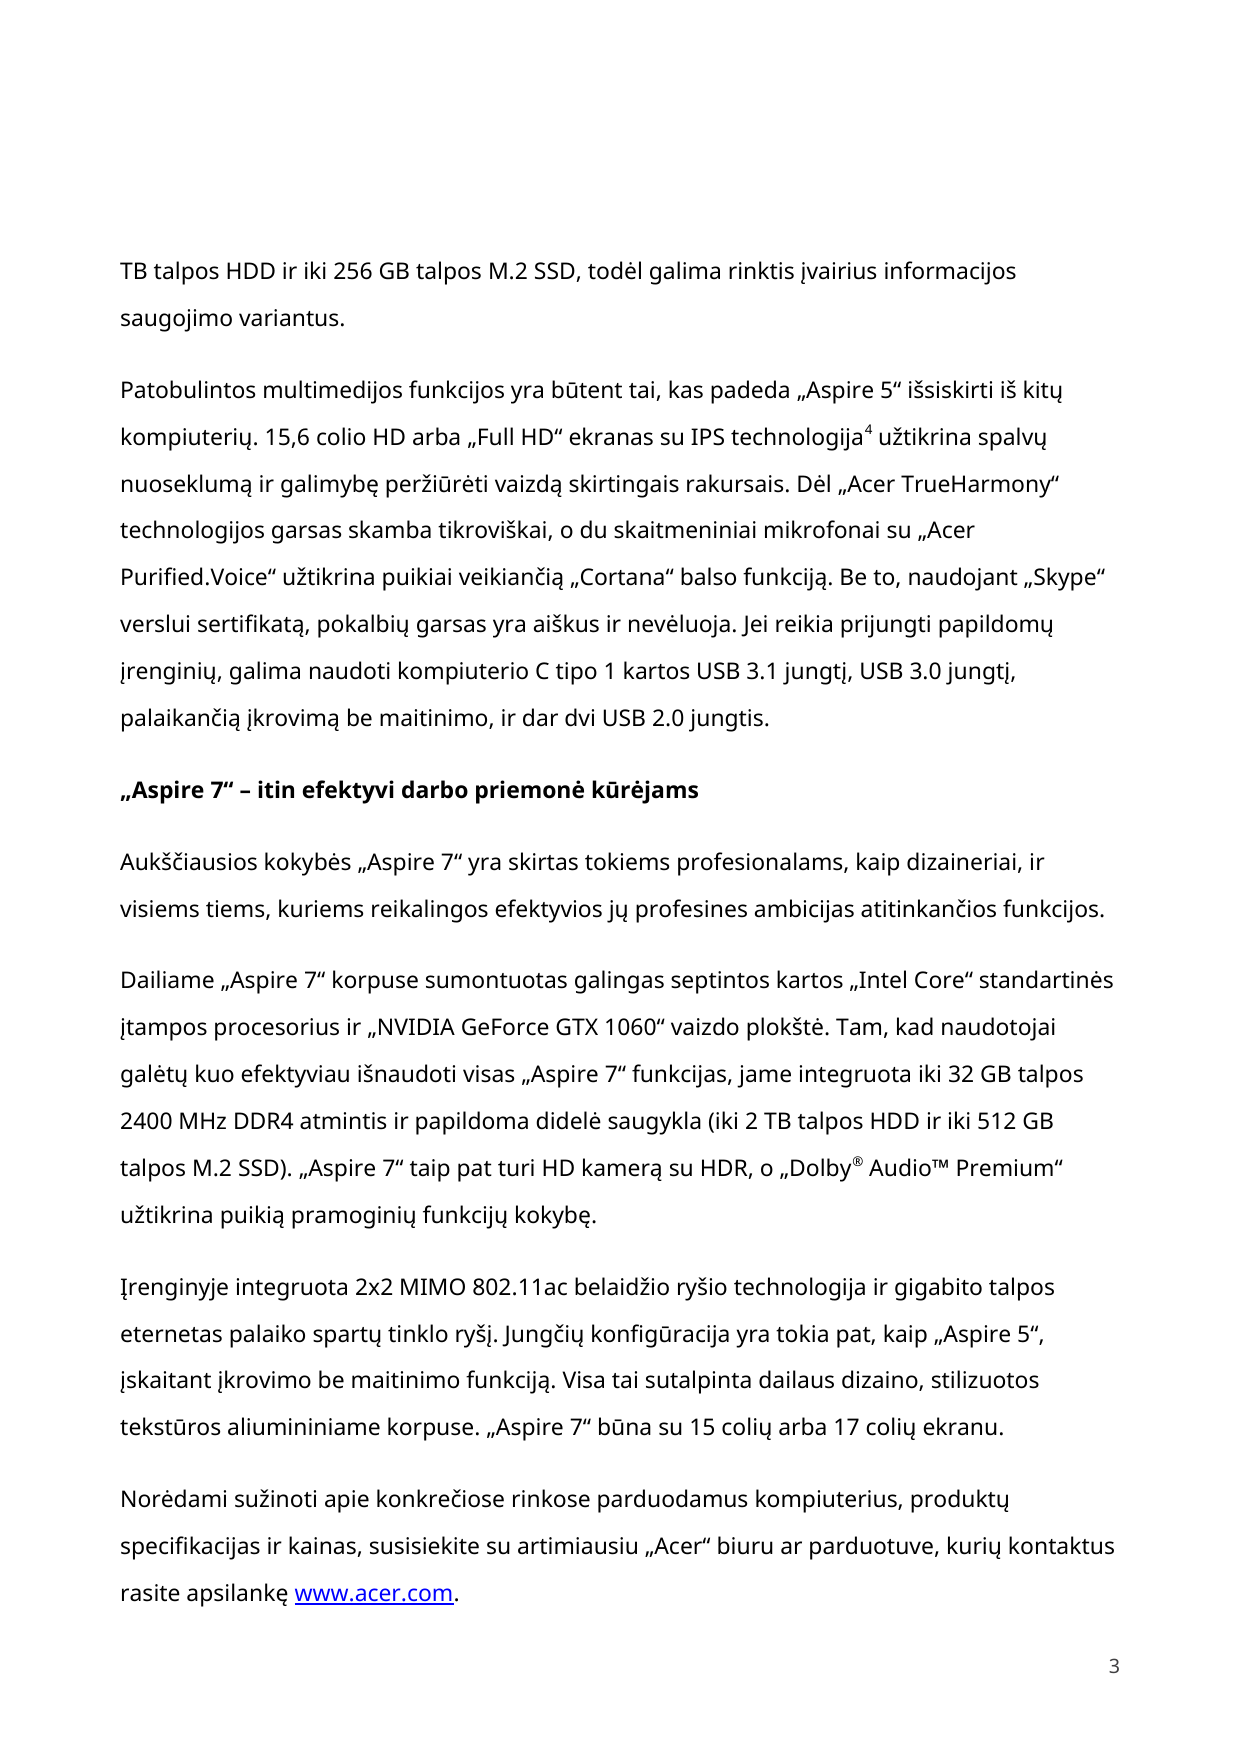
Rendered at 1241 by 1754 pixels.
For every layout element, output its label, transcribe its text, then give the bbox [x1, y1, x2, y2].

text Dailiame „Aspire 7“ korpuse sumontuotas galingas septintos kartos „Intel Core“ standartinės įtampos procesorius ir „NVIDIA GeForce GTX 1060“ vaizdo plokštė. Tam, kad naudotojai galėtų kuo efektyviau išnaudoti visas „Aspire 7“ funkcijas, jame integruota iki 32 GB talpos 2400 MHz DDR4 atmintis ir papildoma didelė saugykla (iki 2 TB talpos HDD ir iki 512 GB talpos M.2 SSD). „Aspire 7“ taip pat turi HD kamerą su HDR, o „Dolby® Audio™ Premium“ užtikrina puikią pramoginių funkcijų kokybę. [120, 964, 1120, 1230]
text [120, 255, 1120, 333]
text Įrenginyje integruota 2x2 MIMO 802.11ac belaidžio ryšio technologija ir gigabito talpos eternetas palaiko spartų tinklo ryšį. Jungčių konfigūracija yra tokia pat, kaip „Aspire 5“, įskaitant įkrovimo be maitinimo funkciją. Visa tai sutalpinta dailaus dizaino, stilizuotos tekstūros aliumininiame korpuse. „Aspire 7“ būna su 15 colių arba 17 colių ekranu. [120, 1271, 1120, 1442]
text Aukščiausios kokybės „Aspire 7“ yra skirtas tokiems profesionalams, kaip dizaineriai, ir visiems tiems, kuriems reikalingos efektyvios jų profesines ambicijas atitinkančios funkcijos. [120, 846, 1120, 924]
text Patobulintos multimedijos funkcijos yra būtent tai, kas padeda „Aspire 5“ išsiskirti iš kitų kompiuterių. 15,6 colio HD arba „Full HD“ ekranas su IPS technologija užtikrina spalvų nuoseklumą ir galimybę peržiūrėti vaizdą skirtingais rakursais. Dėl „Acer TrueHarmony“ technologijos garsas skamba tikroviškai, o du skaitmeniniai mikrofonai su „Acer Purified.Voice“ užtikrina puikiai veikiančią „Cortana“ balso funkciją. Be to, naudojant „Skype“ verslui sertifikatą, pokalbių garsas yra aiškus ir nevėluoja. Jei reikia prijungti papildomų įrenginių, galima naudoti kompiuterio C tipo 1 kartos USB 3.1 jungtį, USB 3.0 jungtį, palaikančią įkrovimą be maitinimo, ir dar dvi USB 2.0 jungtis. [120, 374, 1120, 733]
text Norėdami sužinoti apie konkrečiose rinkose parduodamus kompiuterius, produktų specifikacijas ir kainas, susisiekite su artimiausiu „Acer“ biuru ar parduotuve, kurių kontaktus rasite apsilankę www.acer.com. [120, 1483, 1120, 1608]
text „Aspire 7“ – itin efektyvi darbo priemonė kūrėjams [120, 774, 1120, 805]
